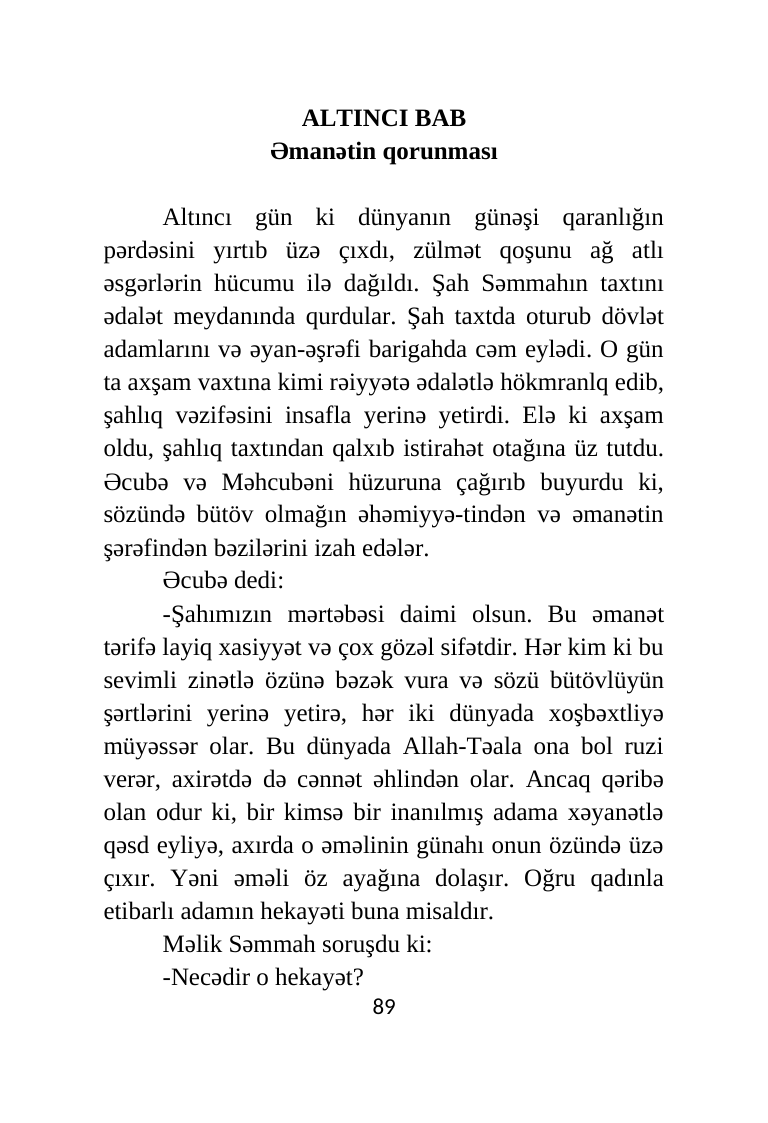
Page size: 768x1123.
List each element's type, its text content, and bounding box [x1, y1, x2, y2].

subtitle ALTINCI BAB [103, 103, 664, 132]
text Altıncı gün ki dünyanın günəşi qaranlığın pərdəsini yırtıb üzə çıxdı, zülmət qoşunu ağ atlı əsgərlərin hücumu ilə dağıldı. Şah Səmmahın taxtını ədalət meydanında qurdular. Şah taxtda oturub dövlət adamlarını və əyan-əşrəfi barigahda cəm eylədi. O gün ta axşam vaxtına kimi rəiyyətə ədalətlə hökmranlq edib, şahlıq vəzifəsini insafla yerinə yetirdi. Elə ki axşam oldu, şahlıq taxtından qalxıb istirahət otağına üz tutdu. Əcubə və Məhcubəni hüzuruna çağırıb buyurdu ki, sözündə bütöv olmağın əhəmiyyə-tindən və əmanətin şərəfindən bəzilərini izah edələr. [103, 202, 664, 561]
text -Necədir o hekayət? [103, 962, 664, 991]
text -Şahımızın mərtəbəsi daimi olsun. Bu əmanət tərifə layiq xasiyyət və çox gözəl sifətdir. Hər kim ki bu sevimli zinətlə özünə bəzək vura və sözü bütövlüyün şərtlərini yerinə yetirə, hər iki dünyada xoşbəxtliyə müyəssər olar. Bu dünyada Allah-Təala ona bol ruzi verər, axirətdə də cənnət əhlindən olar. Ancaq qəribə olan odur ki, bir kimsə bir inanılmış adama xəyanətlə qəsd eyliyə, axırda o əməlinin günahı onun özündə üzə çıxır. Yəni əməli öz ayağına dolaşır. Oğru qadınla etibarlı adamın hekayəti buna misaldır. [103, 599, 664, 924]
text Əmanətin qorunması [103, 136, 664, 165]
text Əcubə dedi: [103, 566, 664, 594]
text Məlik Səmmah soruşdu ki: [103, 929, 664, 958]
